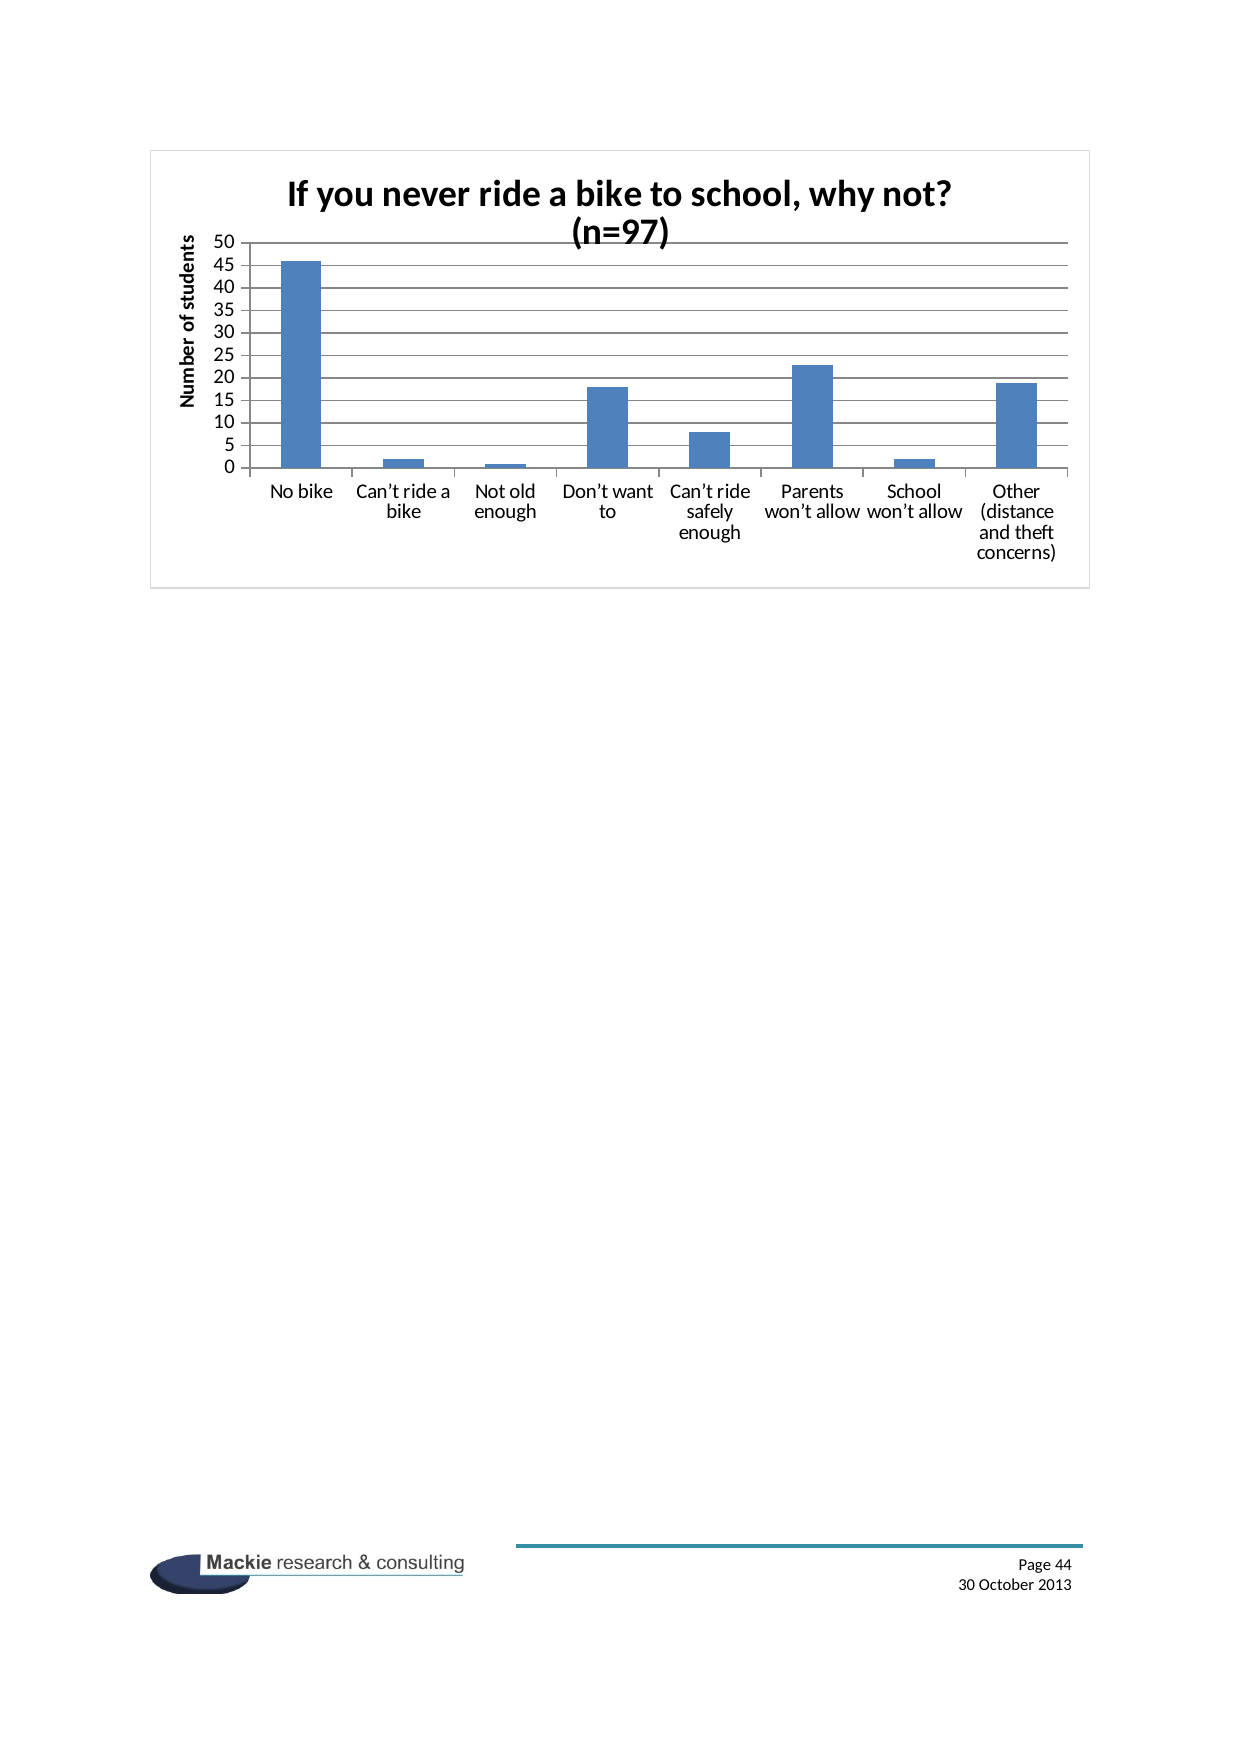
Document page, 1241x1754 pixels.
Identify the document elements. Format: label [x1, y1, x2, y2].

picture [150, 1543, 516, 1594]
